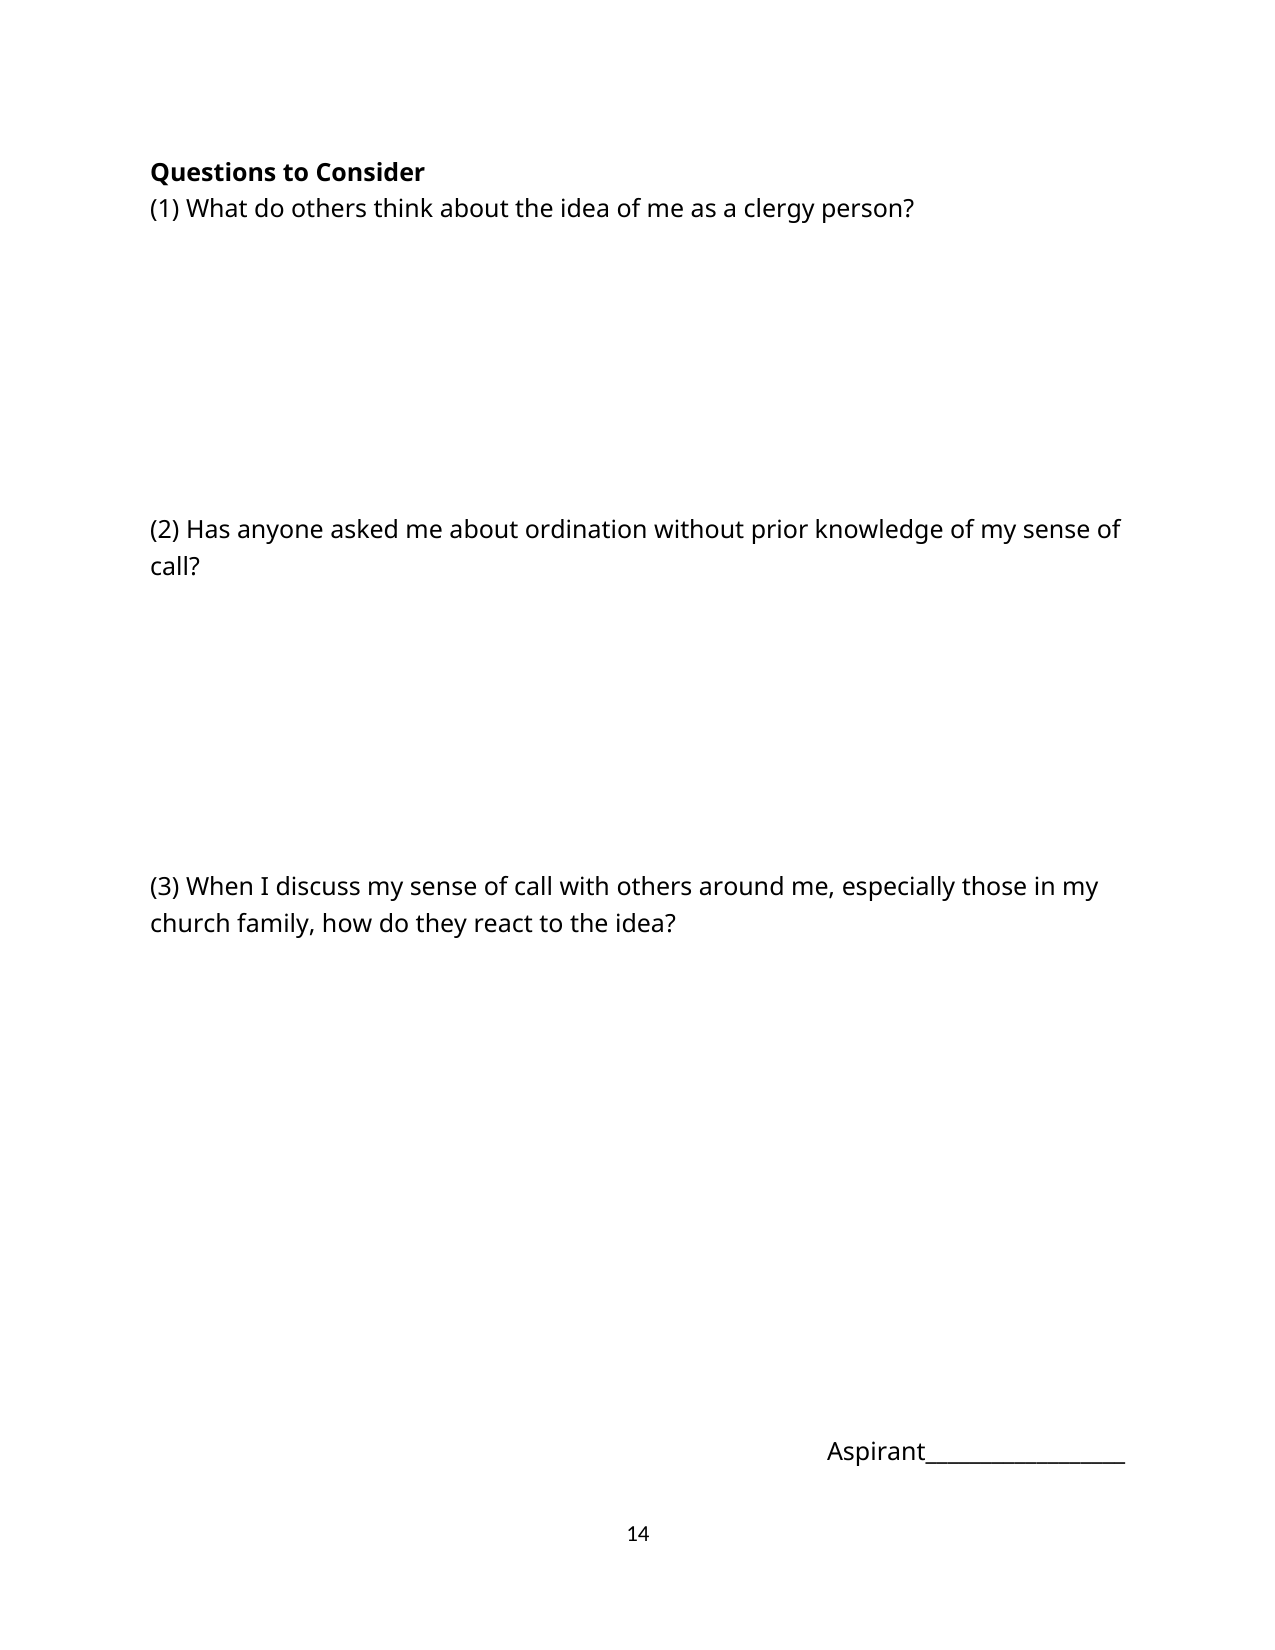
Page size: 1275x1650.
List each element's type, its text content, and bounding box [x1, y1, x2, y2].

text (3) When I discuss my sense of call with others around me, especially those in my church family, how do they react to the idea? [150, 869, 1125, 940]
subtitle Questions to Consider [150, 154, 1125, 188]
text (2) Has anyone asked me about ordination without prior knowledge of my sense of call? [150, 512, 1125, 582]
text Aspirant__________________ [150, 1434, 1125, 1468]
text (1) What do others think about the idea of me as a clergy person? [150, 191, 1125, 225]
